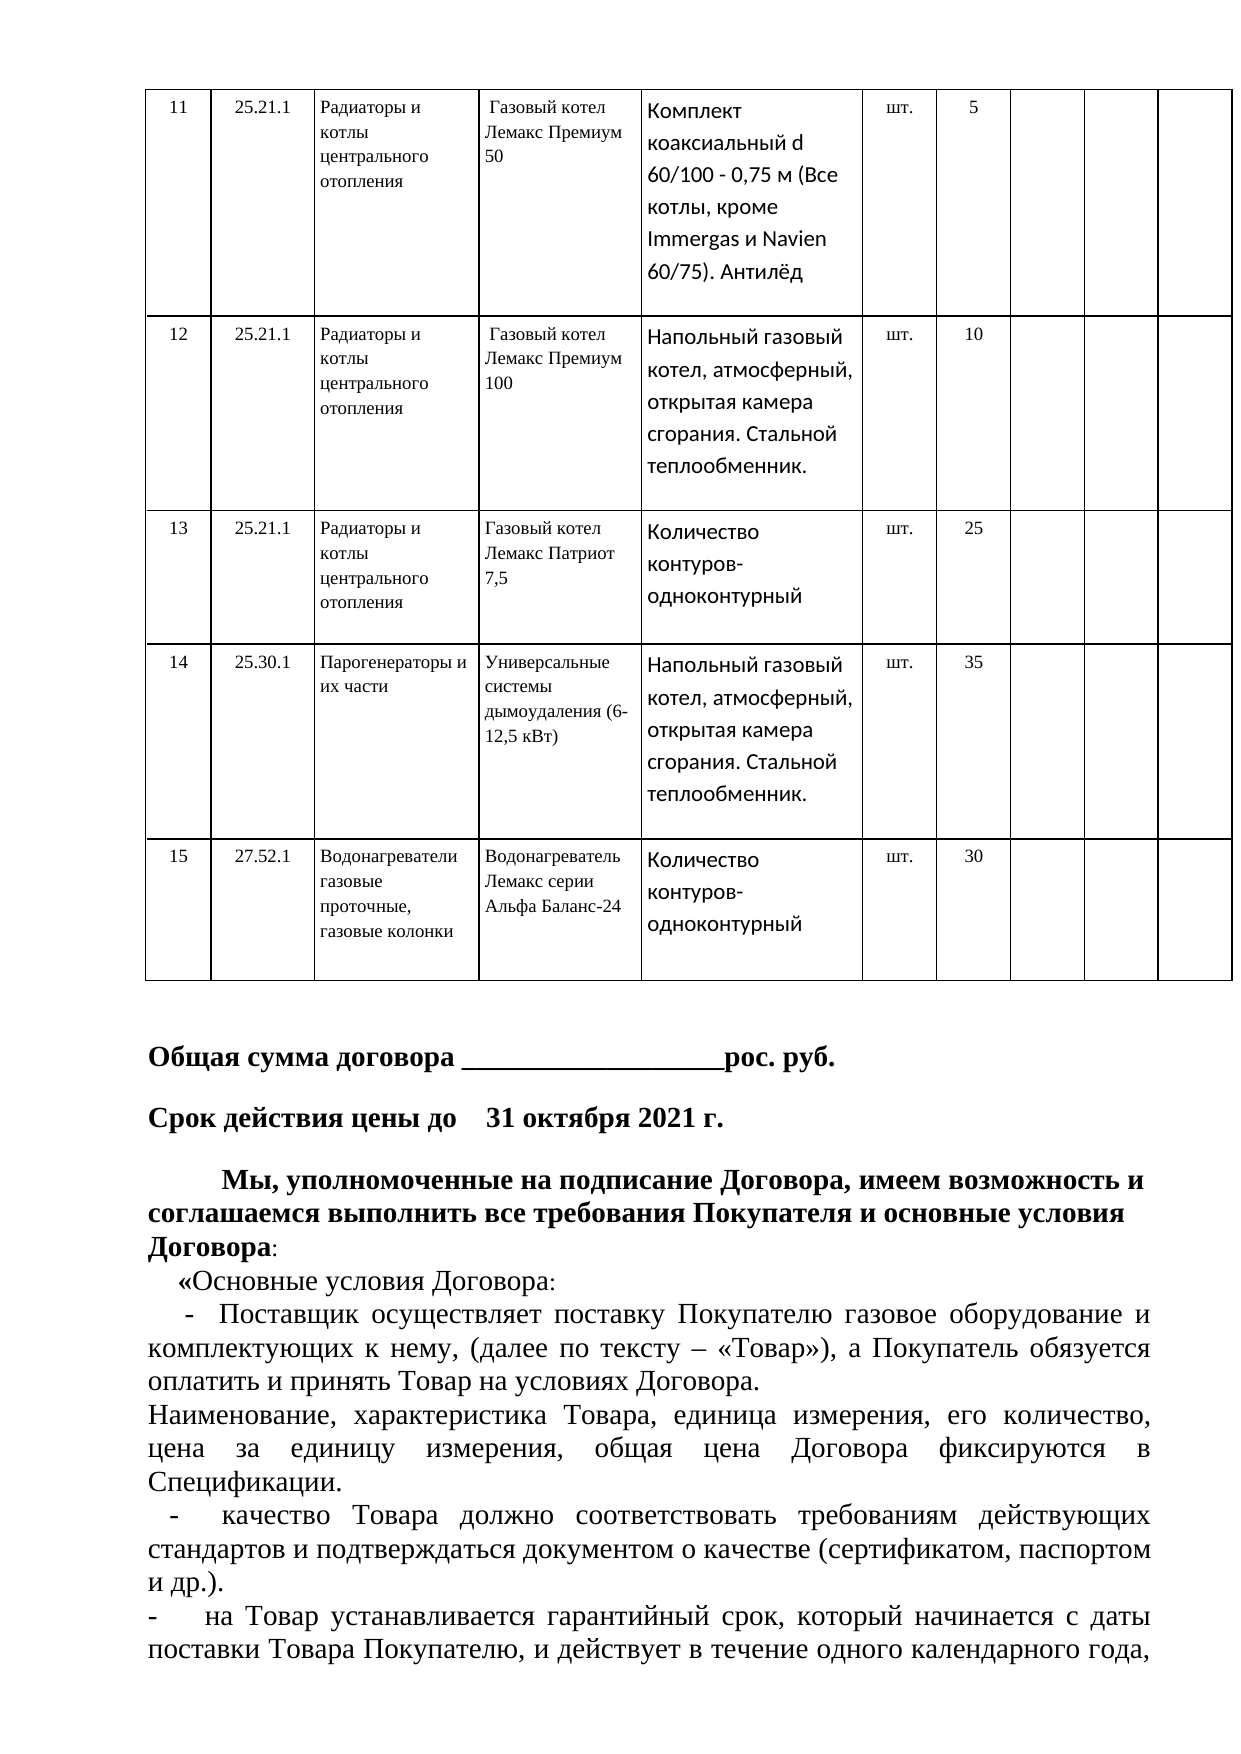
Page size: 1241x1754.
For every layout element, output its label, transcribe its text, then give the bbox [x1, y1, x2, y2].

table_cell 30 [937, 840, 1010, 980]
table_cell [1085, 645, 1157, 838]
table_cell [1159, 90, 1231, 315]
text Наименование, характеристика Товара, единица измерения, его количество, цена за единицу измерения, общая цена Договора фиксируются в Спецификации. [148, 1397, 1152, 1497]
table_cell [315, 90, 478, 315]
table_cell шт. [863, 840, 936, 980]
table_cell 14 [146, 644, 210, 838]
table_cell Парогенераторы и их части [315, 645, 478, 838]
table_cell 25.21.1 [212, 317, 314, 510]
text - качество Товара должно соответствовать требованиям действующих стандартов и подтверждаться документом о качестве (сертификатом, паспортом и др.). [148, 1497, 1152, 1598]
table_cell [1085, 840, 1157, 980]
table_cell [1085, 90, 1157, 315]
table_cell [1011, 317, 1084, 510]
text «Основные условия Договора: [177, 1263, 1152, 1296]
text Срок действия цены до 31 октября 2021 г. [148, 1100, 1152, 1134]
table_cell [1011, 511, 1084, 643]
table_cell 15 [146, 839, 210, 980]
table_cell Напольный газовый котел, атмосферный, открытая камера сгорания. Стальной теплообменник. [642, 317, 862, 510]
table_cell Комплект коаксиальный d 60/100 - 0,75 м (Все котлы, кроме Immergas и Navien 60/75). Антилёд [642, 90, 862, 315]
table_cell шт. [863, 511, 936, 643]
table_cell [1159, 317, 1231, 510]
table_cell 25 [937, 511, 1010, 643]
table_cell [1159, 511, 1231, 643]
table_cell [1011, 840, 1084, 980]
table_cell 12 [146, 316, 210, 510]
table_cell 27.52.1 [212, 840, 314, 980]
table_cell Радиаторы и котлы центрального отопления [315, 317, 478, 510]
table_cell [1085, 511, 1157, 643]
table_cell 25.21.1 [212, 511, 314, 643]
table_cell Газовый котел Лемакс Патриот 7,5 [480, 511, 641, 643]
text Общая сумма договора __________________рос. руб. [148, 1039, 1152, 1072]
table_cell 11 [146, 90, 210, 315]
table_cell Количество контуров- одноконтурный [642, 511, 862, 643]
table_cell Количество контуров- одноконтурный [642, 840, 862, 980]
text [148, 1598, 1152, 1665]
table_cell Водонагреватель Лемакс серии Альфа Баланс-24 [480, 840, 641, 980]
table_cell 5 [937, 90, 1010, 315]
table_cell 13 [146, 511, 210, 643]
table_cell [1011, 645, 1084, 838]
table_cell шт. [863, 317, 936, 510]
table_cell [1159, 840, 1231, 980]
table_cell 25.21.1 [212, 90, 314, 315]
table_cell Газовый котел Лемакс Премиум 100 [480, 317, 641, 510]
text - Поставщик осуществляет поставку Покупателю газовое оборудование и комплектующих к нему, (далее по тексту – «Товар»), а Покупатель обязуется оплатить и принять Товар на условиях Договора. [148, 1296, 1152, 1397]
table_cell шт. [863, 645, 936, 838]
table_cell Газовый котел Лемакс Премиум 50 [480, 90, 641, 315]
table_cell [1011, 90, 1084, 315]
text Мы, уполномоченные на подписание Договора, имеем возможность и соглашаемся выполнить все требования Покупателя и основные условия Договора: [148, 1162, 1152, 1263]
table_cell Универсальные системы дымоудаления (6-12,5 кВт) [480, 645, 641, 838]
table_cell Водонагреватели газовые проточные, газовые колонки [315, 840, 478, 980]
table_cell [1085, 317, 1157, 510]
table_cell 10 [937, 317, 1010, 510]
table_cell Напольный газовый котел, атмосферный, открытая камера сгорания. Стальной теплообменник. [642, 645, 862, 838]
table_cell шт. [863, 90, 936, 315]
table_cell 35 [937, 645, 1010, 838]
table_cell [1159, 645, 1231, 838]
table_cell 25.30.1 [212, 645, 314, 838]
table_cell Радиаторы и котлы центрального отопления [315, 511, 478, 643]
